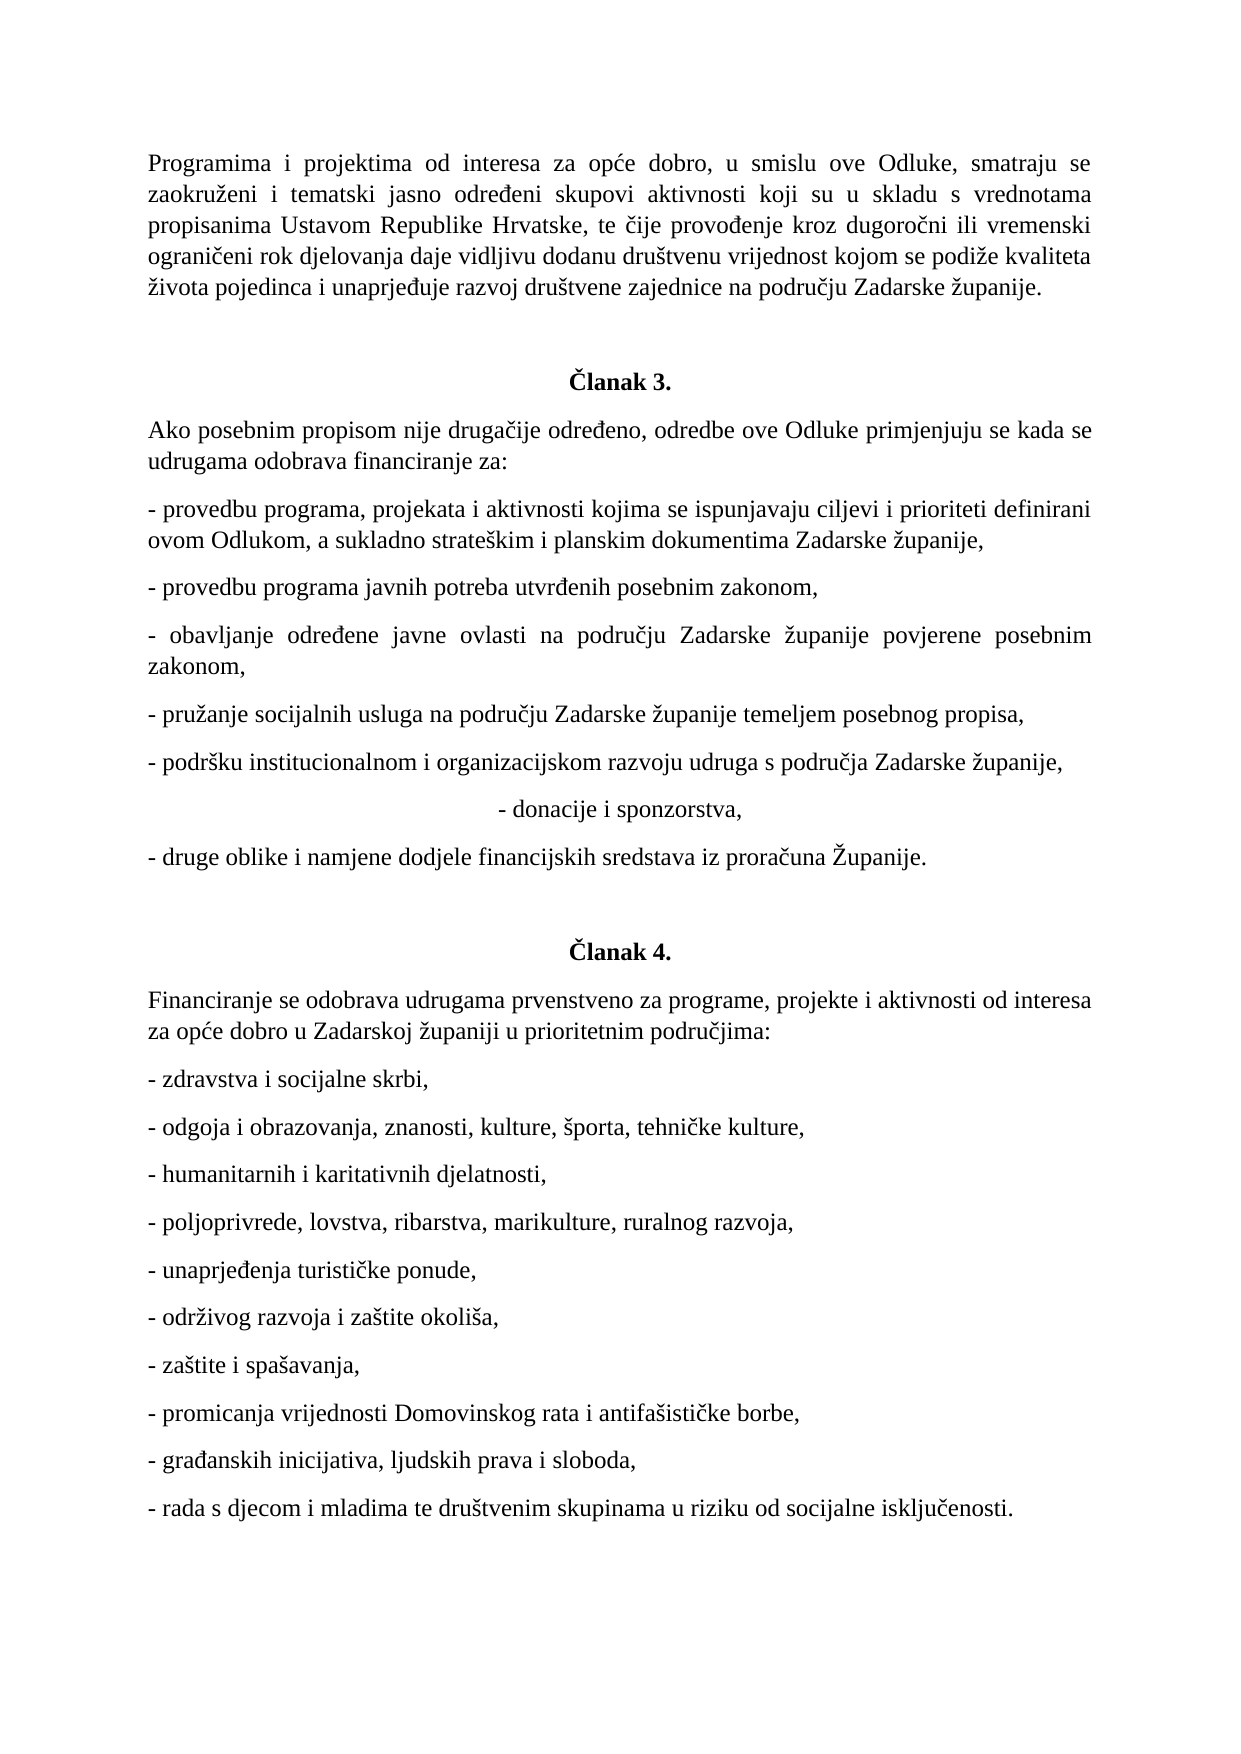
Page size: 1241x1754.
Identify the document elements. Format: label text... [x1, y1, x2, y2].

text - pružanje socijalnih usluga na području Zadarske županije temeljem posebnog propisa, [148, 699, 1093, 728]
text - zdravstva i socijalne skrbi, [148, 1064, 1093, 1093]
text - promicanja vrijednosti Domovinskog rata i antifašističke borbe, [148, 1398, 1093, 1427]
text Članak 4. [148, 937, 1093, 966]
text - zaštite i spašavanja, [148, 1350, 1093, 1379]
text Financiranje se odobrava udrugama prvenstveno za programe, projekte i aktivnosti od interesa za opće dobro u Zadarskoj županiji u prioritetnim područjima: [148, 985, 1093, 1045]
text - građanskih inicijativa, ljudskih prava i sloboda, [148, 1446, 1093, 1474]
text - humanitarnih i karitativnih djelatnosti, [148, 1159, 1093, 1188]
text - unaprjeđenja turističke ponude, [148, 1255, 1093, 1283]
text - donacije i sponzorstva, [148, 794, 1093, 823]
text - rada s djecom i mladima te društvenim skupinama u riziku od socijalne isključenosti. [148, 1493, 1093, 1522]
text Članak 3. [148, 367, 1093, 396]
text - provedbu programa javnih potreba utvrđenih posebnim zakonom, [148, 572, 1093, 601]
text - druge oblike i namjene dodjele financijskih sredstava iz proračuna Županije. [148, 842, 1093, 871]
text - poljoprivrede, lovstva, ribarstva, marikulture, ruralnog razvoja, [148, 1207, 1093, 1236]
text - provedbu programa, projekata i aktivnosti kojima se ispunjavaju ciljevi i prioriteti definirani ovom Odlukom, a sukladno strateškim i planskim dokumentima Zadarske županije, [148, 494, 1093, 553]
text Programima i projektima od interesa za opće dobro, u smislu ove Odluke, smatraju se zaokruženi i tematski jasno određeni skupovi aktivnosti koji su u skladu s vrednotama propisanima Ustavom Republike Hrvatske, te čije provođenje kroz dugoročni ili vremenski ograničeni rok djelovanja daje vidljivu dodanu društvenu vrijednost kojom se podiže kvaliteta života pojedinca i unaprjeđuje razvoj društvene zajednice na području Zadarske županije. [148, 148, 1093, 301]
text - podršku institucionalnom i organizacijskom razvoju udruga s područja Zadarske županije, [148, 747, 1093, 775]
text - odgoja i obrazovanja, znanosti, kulture, športa, tehničke kulture, [148, 1112, 1093, 1140]
text - održivog razvoja i zaštite okoliša, [148, 1302, 1093, 1331]
text Ako posebnim propisom nije drugačije određeno, odredbe ove Odluke primjenjuju se kada se udrugama odobrava financiranje za: [148, 415, 1093, 475]
text - obavljanje određene javne ovlasti na području Zadarske županije povjerene posebnim zakonom, [148, 620, 1093, 680]
